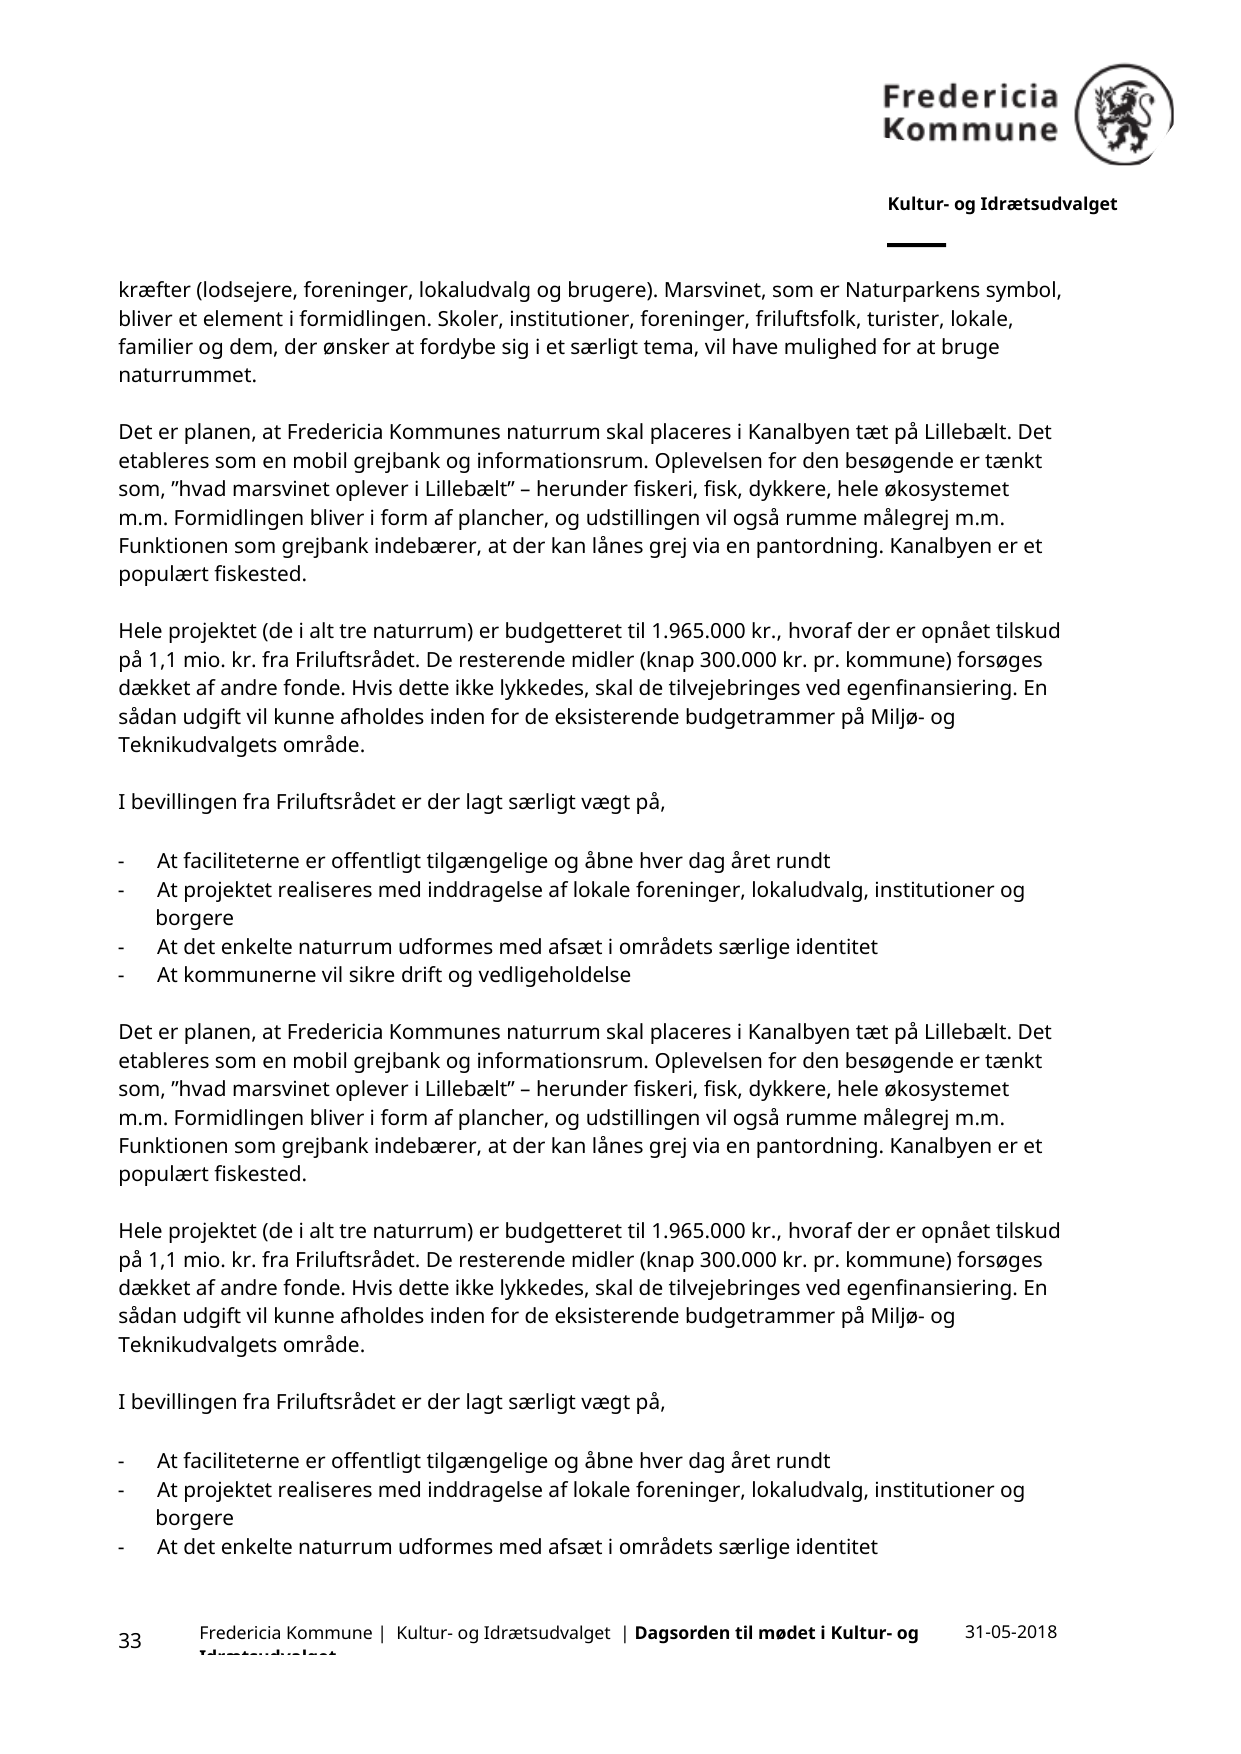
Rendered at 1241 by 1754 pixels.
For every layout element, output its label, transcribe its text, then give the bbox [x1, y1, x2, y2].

text Hele projektet (de i alt tre naturrum) er budgetteret til 1.965.000 kr., hvoraf der er opnået tilskud på 1,1 mio. kr. fra Friluftsrådet. De resterende midler (knap 300.000 kr. pr. kommune) forsøges dækket af andre fonde. Hvis dette ikke lykkedes, skal de tilvejebringes ved egenfinansiering. En sådan udgift vil kunne afholdes inden for de eksisterende budgetrammer på Miljø- og Teknikudvalgets område. [118, 616, 1063, 759]
text - At faciliteterne er offentligt tilgængelige og åbne hver dag året rundt [118, 847, 1063, 875]
text Det er planen, at Fredericia Kommunes naturrum skal placeres i Kanalbyen tæt på Lillebælt. Det etableres som en mobil grejbank og informationsrum. Oplevelsen for den besøgende er tænkt som, ”hvad marsvinet oplever i Lillebælt” – herunder fiskeri, fisk, dykkere, hele økosystemet m.m. Formidlingen bliver i form af plancher, og udstillingen vil også rumme målegrej m.m. Funktionen som grejbank indebærer, at der kan lånes grej via en pantordning. Kanalbyen er et populært fiskested. [118, 389, 1063, 588]
text - At det enkelte naturrum udformes med afsæt i områdets særlige identitet [118, 1532, 1063, 1560]
text - At projektet realiseres med inddragelse af lokale foreninger, lokaludvalg, institutioner og borgere [118, 1475, 1063, 1532]
text I bevillingen fra Friluftsrådet er der lagt særligt vægt på, [118, 1387, 1063, 1415]
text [118, 275, 1063, 389]
text - At det enkelte naturrum udformes med afsæt i områdets særlige identitet [118, 932, 1063, 960]
text - At kommunerne vil sikre drift og vedligeholdelse [118, 960, 1063, 989]
text - At projektet realiseres med inddragelse af lokale foreninger, lokaludvalg, institutioner og borgere [118, 875, 1063, 932]
text Det er planen, at Fredericia Kommunes naturrum skal placeres i Kanalbyen tæt på Lillebælt. Det etableres som en mobil grejbank og informationsrum. Oplevelsen for den besøgende er tænkt som, ”hvad marsvinet oplever i Lillebælt” – herunder fiskeri, fisk, dykkere, hele økosystemet m.m. Formidlingen bliver i form af plancher, og udstillingen vil også rumme målegrej m.m. Funktionen som grejbank indebærer, at der kan lånes grej via en pantordning. Kanalbyen er et populært fiskested. [118, 1017, 1063, 1188]
text I bevillingen fra Friluftsrådet er der lagt særligt vægt på, [118, 787, 1063, 816]
text - At faciliteterne er offentligt tilgængelige og åbne hver dag året rundt [118, 1447, 1063, 1475]
text Hele projektet (de i alt tre naturrum) er budgetteret til 1.965.000 kr., hvoraf der er opnået tilskud på 1,1 mio. kr. fra Friluftsrådet. De resterende midler (knap 300.000 kr. pr. kommune) forsøges dækket af andre fonde. Hvis dette ikke lykkedes, skal de tilvejebringes ved egenfinansiering. En sådan udgift vil kunne afholdes inden for de eksisterende budgetrammer på Miljø- og Teknikudvalgets område. [118, 1216, 1063, 1358]
